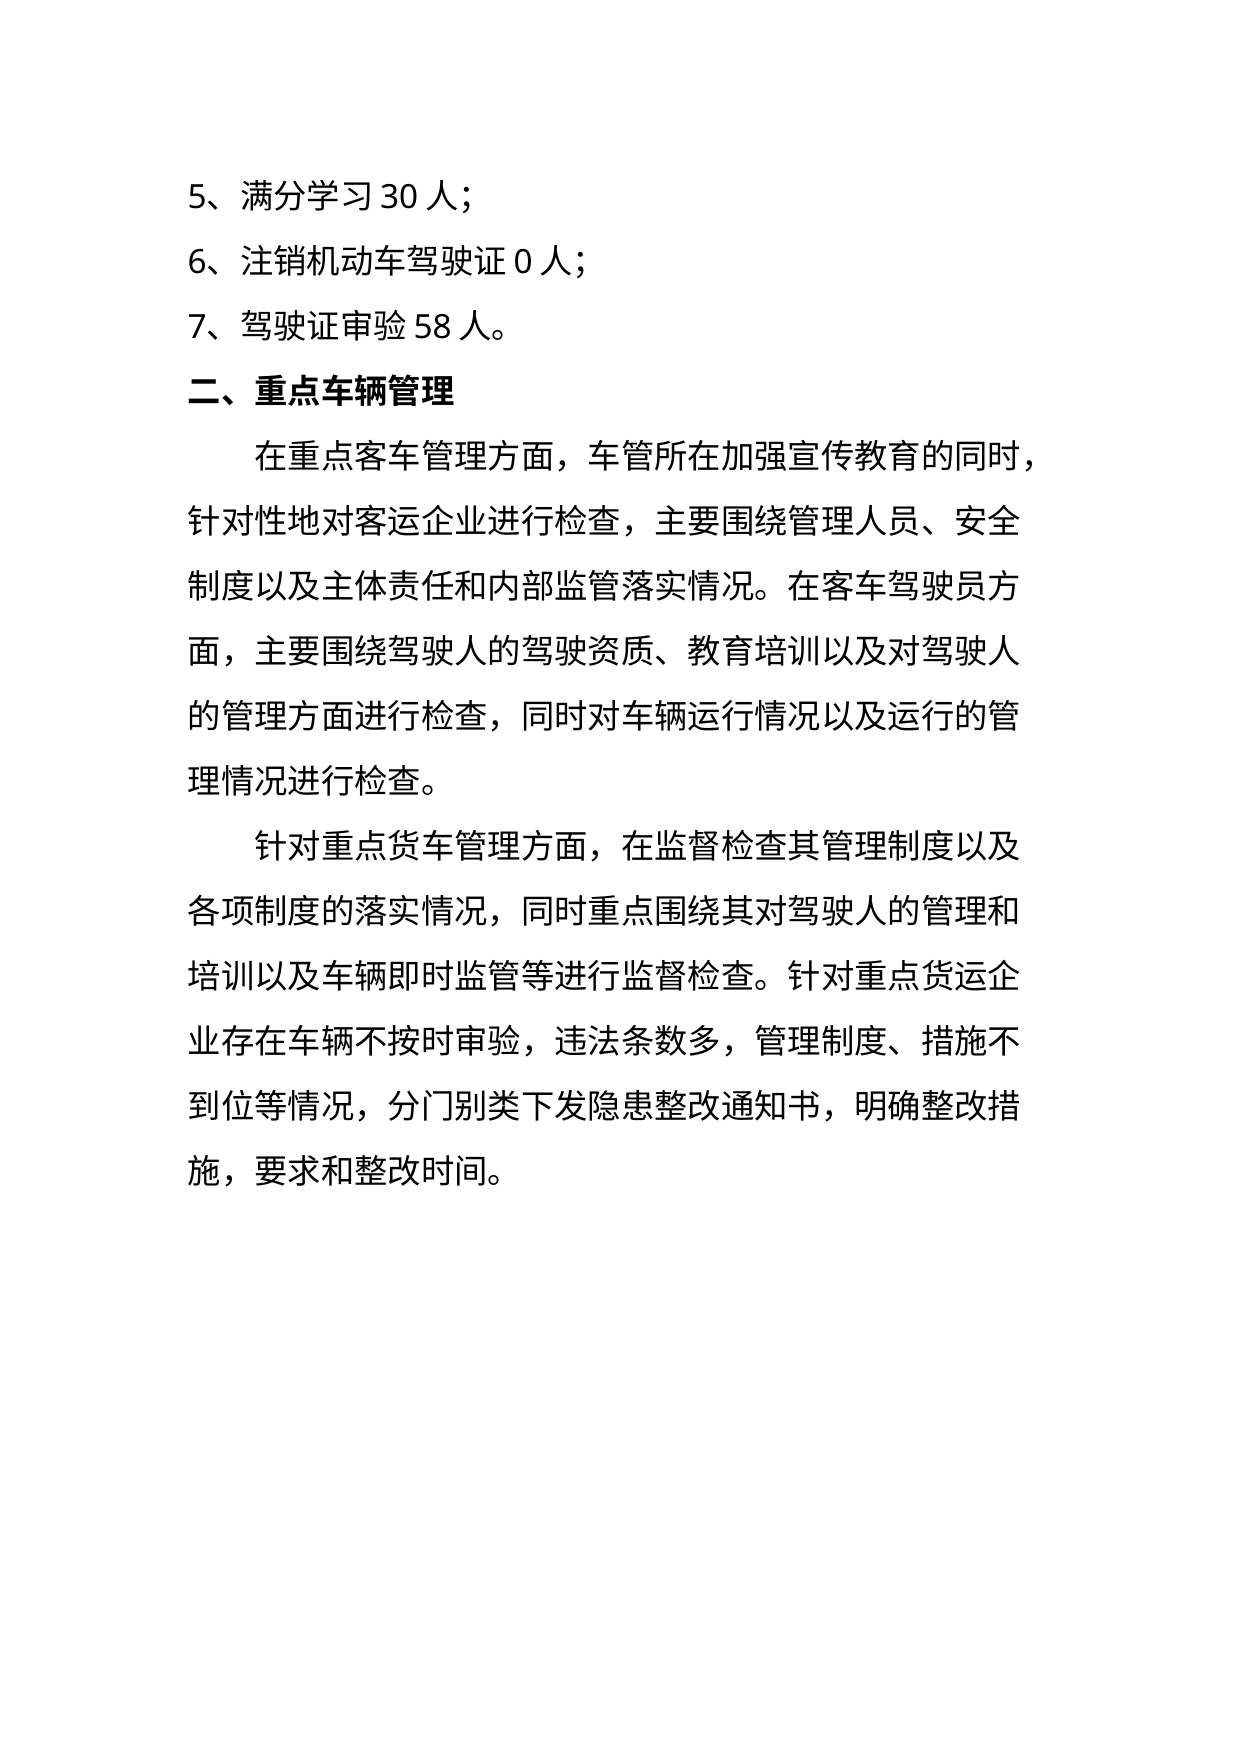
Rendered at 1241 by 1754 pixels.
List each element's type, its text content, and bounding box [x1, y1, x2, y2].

text 二、重点车辆管理 [187, 357, 1053, 422]
text 针对重点货车管理方面，在监督检查其管理制度以及各项制度的落实情况，同时重点围绕其对驾驶人的管理和培训以及车辆即时监管等进行监督检查。针对重点货运企业存在车辆不按时审验，违法条数多，管理制度、措施不到位等情况，分门别类下发隐患整改通知书，明确整改措施，要求和整改时间。 [187, 812, 1053, 1202]
text 7、驾驶证审验58人。 [187, 292, 1053, 357]
text 5、满分学习30人； [187, 162, 1053, 227]
text 6、注销机动车驾驶证0人； [187, 227, 1053, 292]
text 在重点客车管理方面，车管所在加强宣传教育的同时，针对性地对客运企业进行检查，主要围绕管理人员、安全制度以及主体责任和内部监管落实情况。在客车驾驶员方面，主要围绕驾驶人的驾驶资质、教育培训以及对驾驶人的管理方面进行检查，同时对车辆运行情况以及运行的管理情况进行检查。 [187, 422, 1053, 812]
